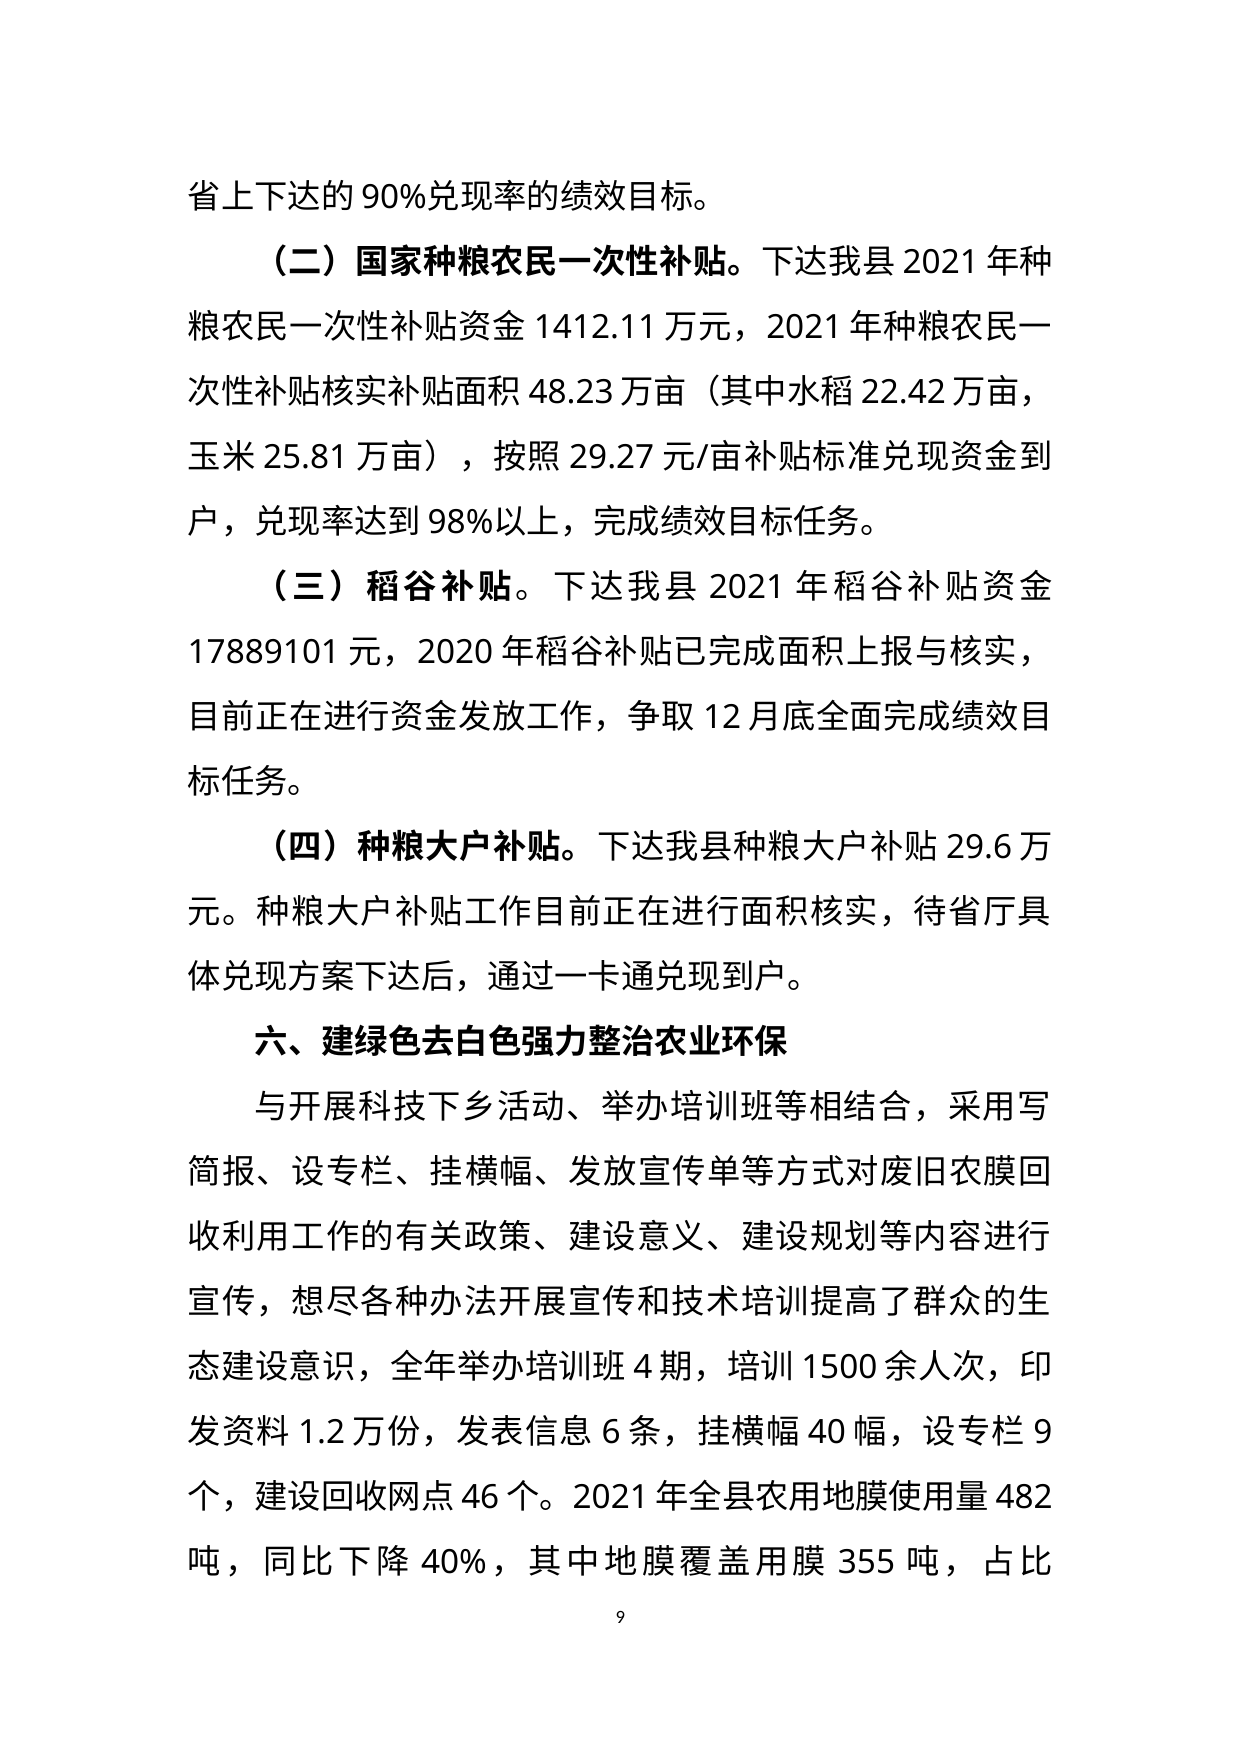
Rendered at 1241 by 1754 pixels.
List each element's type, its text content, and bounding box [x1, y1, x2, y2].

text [187, 162, 1053, 227]
text （二）国家种粮农民一次性补贴。下达我县2021年种粮农民一次性补贴资金1412.11万元，2021年种粮农民一次性补贴核实补贴面积48.23万亩（其中水稻22.42万亩，玉米25.81万亩），按照29.27元/亩补贴标准兑现资金到户，兑现率达到98%以上，完成绩效目标任务。 [187, 227, 1053, 552]
text 六、建绿色去白色强力整治农业环保 [187, 1007, 1053, 1072]
text （四）种粮大户补贴。下达我县种粮大户补贴29.6万元。种粮大户补贴工作目前正在进行面积核实，待省厅具体兑现方案下达后，通过一卡通兑现到户。 [187, 812, 1053, 1007]
text （三）稻谷补贴。下达我县2021年稻谷补贴资金17889101元，2020年稻谷补贴已完成面积上报与核实，目前正在进行资金发放工作，争取12月底全面完成绩效目标任务。 [187, 552, 1053, 812]
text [187, 1072, 1053, 1592]
